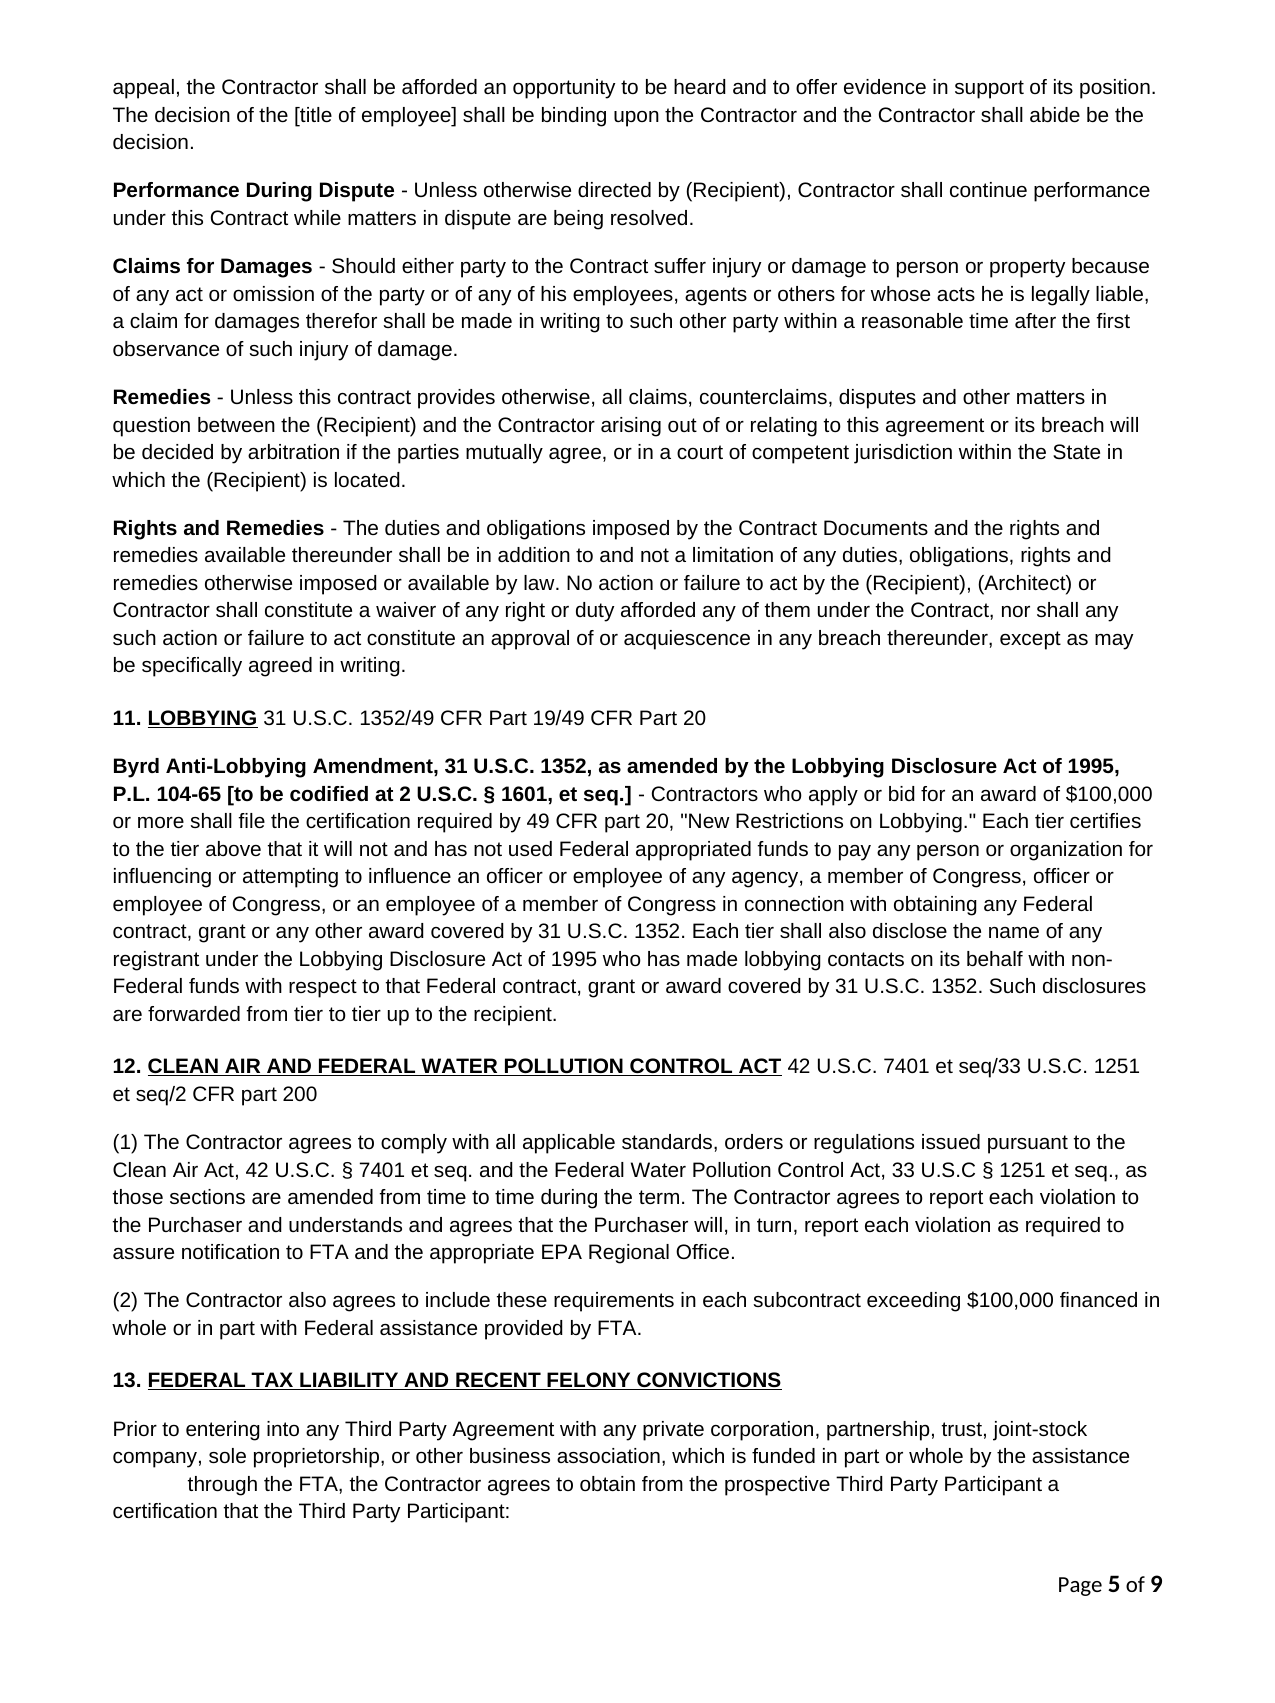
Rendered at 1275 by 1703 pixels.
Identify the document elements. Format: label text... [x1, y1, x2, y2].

text (2) The Contractor also agrees to include these requirements in each subcontract exceeding $100,000 financed in whole or in part with Federal assistance provided by FTA. [112, 1288, 1162, 1340]
text Performance During Dispute - Unless otherwise directed by (Recipient), Contractor shall continue performance under this Contract while matters in dispute are being resolved. [112, 178, 1162, 230]
text 13. Federal Tax Liability and Recent Felony Convictions [112, 1368, 1162, 1392]
text 12. CLEAN AIR AND FEDERAL WATER POLLUTION CONTROL ACT 42 U.S.C. 7401 et seq/33 U.S.C. 1251 et seq/2 CFR part 200 [112, 1054, 1162, 1106]
text Byrd Anti-Lobbying Amendment, 31 U.S.C. 1352, as amended by the Lobbying Disclosure Act of 1995, P.L. 104-65 [to be codified at 2 U.S.C. § 1601, et seq.] - Contractors who apply or bid for an award of $100,000 or more shall file the certification required by 49 CFR part 20, "New Restrictions on Lobbying." Each tier certifies to the tier above that it will not and has not used Federal appropriated funds to pay any person or organization for influencing or attempting to influence an officer or employee of any agency, a member of Congress, officer or employee of Congress, or an employee of a member of Congress in connection with obtaining any Federal contract, grant or any other award covered by 31 U.S.C. 1352. Each tier shall also disclose the name of any registrant under the Lobbying Disclosure Act of 1995 who has made lobbying contacts on its behalf with non-Federal funds with respect to that Federal contract, grant or award covered by 31 U.S.C. 1352. Such disclosures are forwarded from tier to tier up to the recipient. [112, 754, 1162, 1026]
text Rights and Remedies - The duties and obligations imposed by the Contract Documents and the rights and remedies available thereunder shall be in addition to and not a limitation of any duties, obligations, rights and remedies otherwise imposed or available by law. No action or failure to act by the (Recipient), (Architect) or Contractor shall constitute a waiver of any right or duty afforded any of them under the Contract, nor shall any such action or failure to act constitute an approval of or acquiescence in any breach thereunder, except as may be specifically agreed in writing. [112, 516, 1162, 677]
text Prior to entering into any Third Party Agreement with any private corporation, partnership, trust, joint-stock company, sole proprietorship, or other business association, which is funded in part or whole by the assistance through the FTA, the Contractor agrees to obtain from the prospective Third Party Participant a certification that the Third Party Participant: [112, 1417, 1162, 1523]
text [112, 75, 1162, 154]
text 11. LOBBYING 31 U.S.C. 1352/49 CFR Part 19/49 CFR Part 20 [112, 706, 1162, 730]
text Remedies - Unless this contract provides otherwise, all claims, counterclaims, disputes and other matters in question between the (Recipient) and the Contractor arising out of or relating to this agreement or its breach will be decided by arbitration if the parties mutually agree, or in a court of competent jurisdiction within the State in which the (Recipient) is located. [112, 385, 1162, 491]
text (1) The Contractor agrees to comply with all applicable standards, orders or regulations issued pursuant to the Clean Air Act, 42 U.S.C. § 7401 et seq. and the Federal Water Pollution Control Act, 33 U.S.C § 1251 et seq., as those sections are amended from time to time during the term. The Contractor agrees to report each violation to the Purchaser and understands and agrees that the Purchaser will, in turn, report each violation as required to assure notification to FTA and the appropriate EPA Regional Office. [112, 1130, 1162, 1264]
text Claims for Damages - Should either party to the Contract suffer injury or damage to person or property because of any act or omission of the party or of any of his employees, agents or others for whose acts he is legally liable, a claim for damages therefor shall be made in writing to such other party within a reasonable time after the first observance of such injury of damage. [112, 254, 1162, 361]
